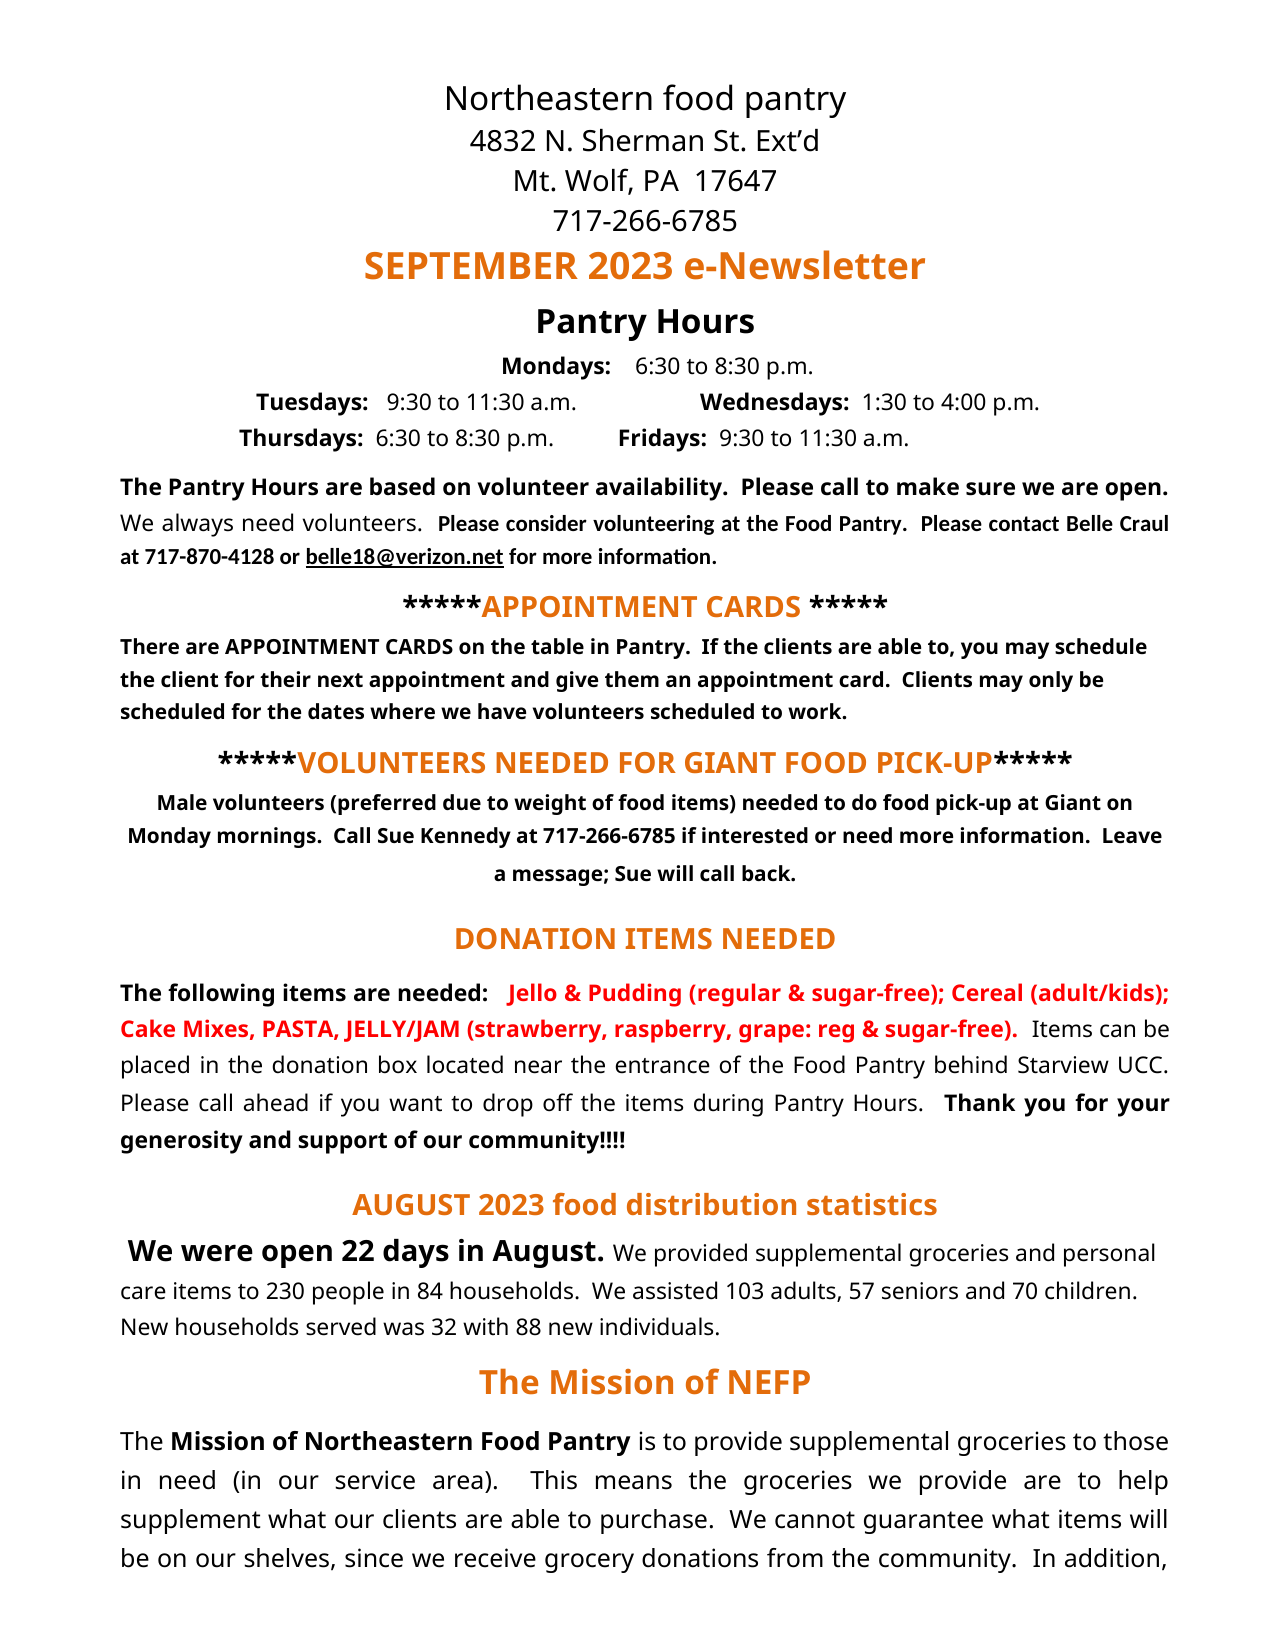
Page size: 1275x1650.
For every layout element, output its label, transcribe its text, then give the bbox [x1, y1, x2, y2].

text The Pantry Hours are based on volunteer availability. Please call to make sure we are open. We always need volunteers. Please consider volunteering at the Food Pantry. Please contact Belle Craul at 717-870-4128 or belle18@verizon.net for more information. [120, 471, 1170, 570]
text *****APPOINTMENT CARDS ***** [120, 587, 1170, 626]
text The Mission of NEFP [120, 1359, 1170, 1404]
text DONATION ITEMS NEEDED [120, 918, 1170, 958]
text The following items are needed: Jello & Pudding (regular & sugar-free); Cereal (adult/kids); Cake Mixes, PASTA, JELLY/JAM (strawberry, raspberry, grape: reg & sugar-free). Items can be placed in the donation box located near the entrance of the Food Pantry behind Starview UCC. Please call ahead if you want to drop off the items during Pantry Hours. Thank you for your generosity and support of our community!!!! [120, 977, 1170, 1155]
text Pantry Hours [120, 298, 1170, 343]
text Tuesdays: 9:30 to 11:30 a.m. Wednesdays: 1:30 to 4:00 p.m. [120, 386, 1170, 417]
text SEPTEMBER 2023 e-Newsletter [120, 239, 1170, 291]
text We were open 22 days in August. We provided supplemental groceries and personal care items to 230 people in 84 households. We assisted 103 adults, 57 seniors and 70 children. New households served was 32 with 88 new individuals. [120, 1230, 1170, 1342]
text *****VOLUNTEERS NEEDED FOR GIANT FOOD PICK-UP***** [120, 743, 1170, 782]
text Mondays: 6:30 to 8:30 p.m. [195, 350, 1170, 382]
text AUGUST 2023 food distribution statistics [120, 1184, 1170, 1224]
text Male volunteers (preferred due to weight of food items) needed to do food pick-up at Giant on Monday mornings. Call Sue Kennedy at 717-266-6785 if interested or need more information. Leave a message; Sue will call back. [120, 788, 1170, 888]
text Thursdays: 6:30 to 8:30 p.m. Fridays: 9:30 to 11:30 a.m. [120, 422, 1170, 453]
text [120, 1424, 1170, 1575]
text There are APPOINTMENT CARDS on the table in Pantry. If the clients are able to, you may schedule the client for their next appointment and give them an appointment card. Clients may only be scheduled for the dates where we have volunteers scheduled to work. [120, 632, 1170, 726]
